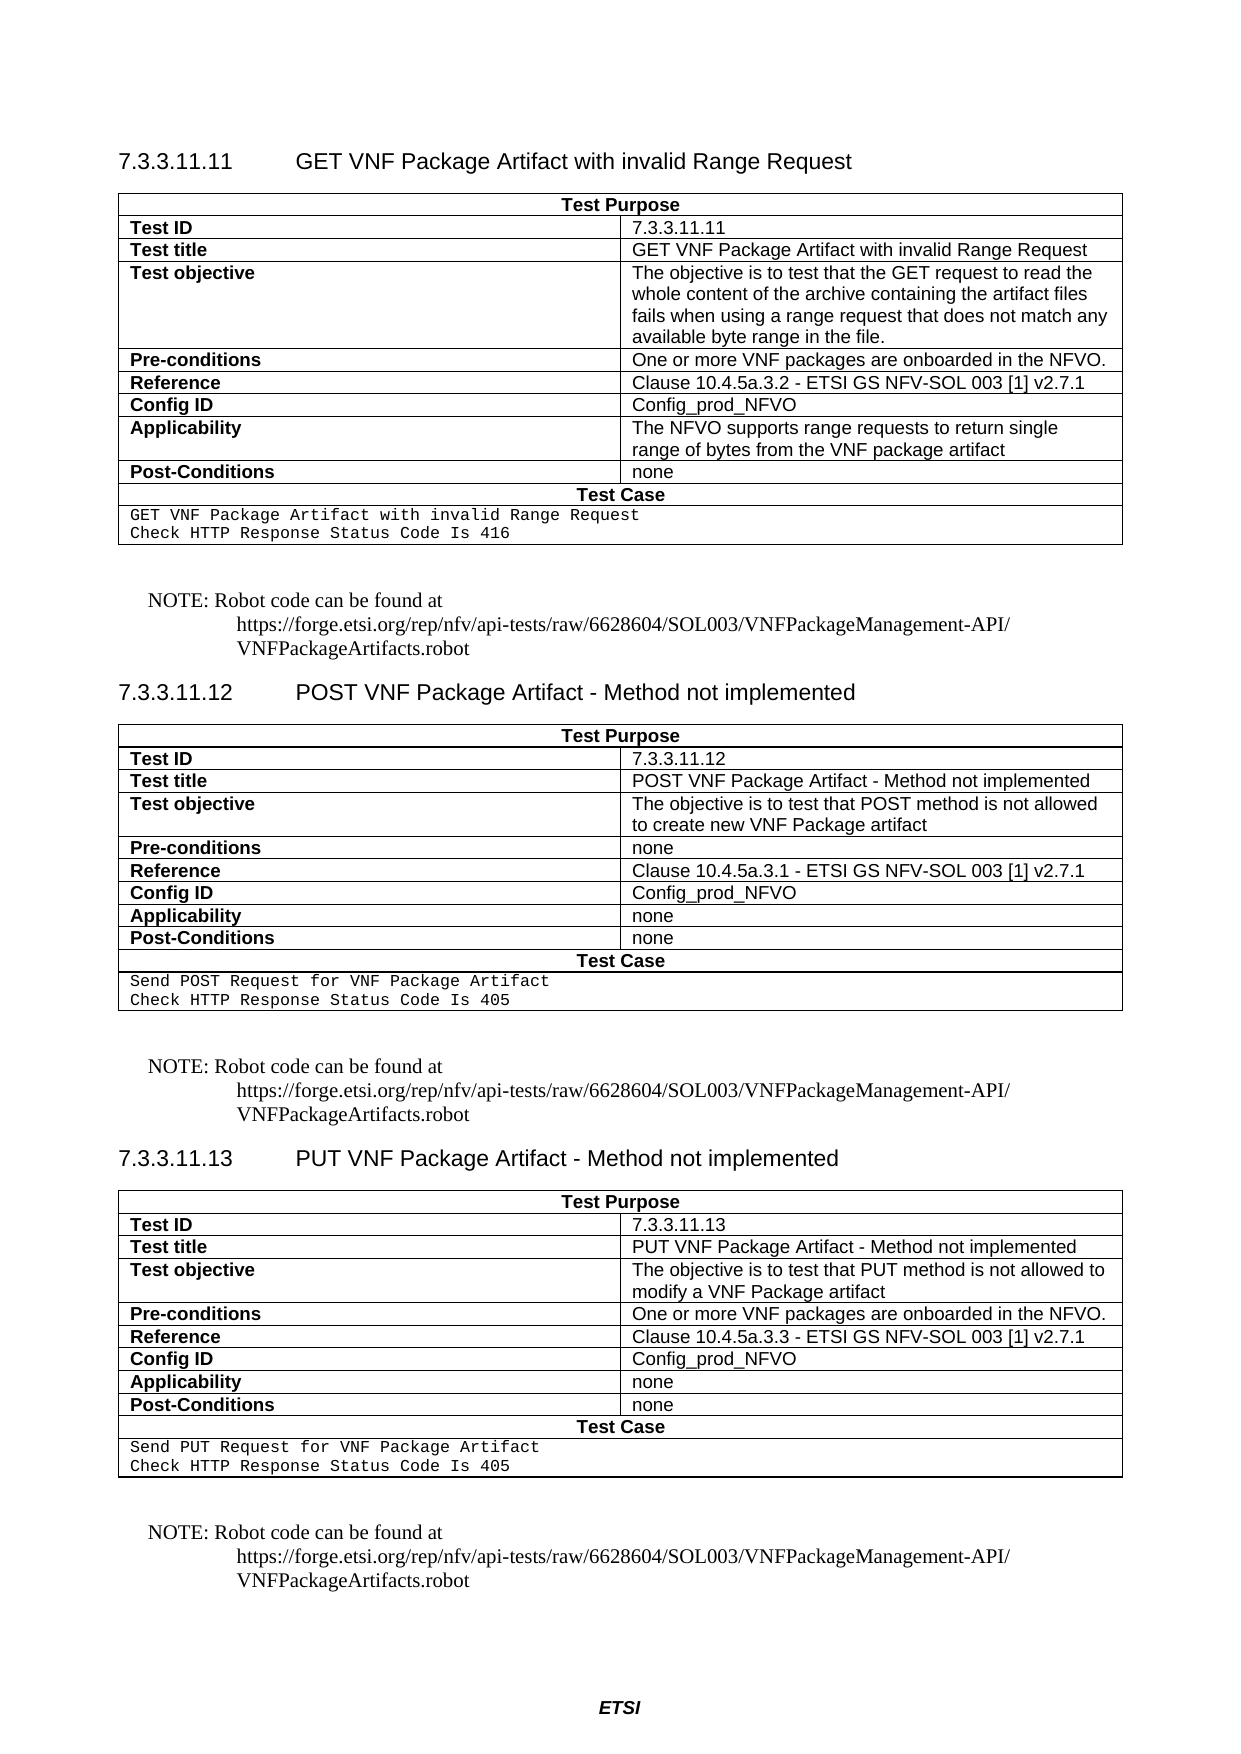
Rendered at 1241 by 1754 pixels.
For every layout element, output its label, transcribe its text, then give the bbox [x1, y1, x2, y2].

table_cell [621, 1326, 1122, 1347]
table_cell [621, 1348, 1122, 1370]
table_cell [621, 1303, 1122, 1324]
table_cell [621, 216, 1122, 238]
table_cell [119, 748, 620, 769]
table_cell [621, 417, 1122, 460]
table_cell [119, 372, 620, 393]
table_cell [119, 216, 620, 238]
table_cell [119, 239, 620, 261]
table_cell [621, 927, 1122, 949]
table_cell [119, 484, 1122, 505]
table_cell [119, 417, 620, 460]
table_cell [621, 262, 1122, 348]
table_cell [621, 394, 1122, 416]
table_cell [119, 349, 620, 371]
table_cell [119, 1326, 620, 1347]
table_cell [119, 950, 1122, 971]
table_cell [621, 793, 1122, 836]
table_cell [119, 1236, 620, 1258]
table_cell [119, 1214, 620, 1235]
subtitle 7.3.3.11.11 GET VNF Package Artifact with invalid Range Request [118, 148, 1122, 174]
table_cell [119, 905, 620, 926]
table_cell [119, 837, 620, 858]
subtitle 7.3.3.11.13 PUT VNF Package Artifact - Method not implemented [118, 1145, 1122, 1171]
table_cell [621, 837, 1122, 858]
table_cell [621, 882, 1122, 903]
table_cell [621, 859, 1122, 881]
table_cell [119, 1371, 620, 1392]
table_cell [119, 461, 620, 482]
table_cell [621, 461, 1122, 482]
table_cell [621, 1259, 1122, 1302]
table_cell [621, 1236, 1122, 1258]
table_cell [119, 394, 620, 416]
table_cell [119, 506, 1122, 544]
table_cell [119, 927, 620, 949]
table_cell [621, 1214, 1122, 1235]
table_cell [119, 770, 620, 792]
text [148, 1520, 1122, 1592]
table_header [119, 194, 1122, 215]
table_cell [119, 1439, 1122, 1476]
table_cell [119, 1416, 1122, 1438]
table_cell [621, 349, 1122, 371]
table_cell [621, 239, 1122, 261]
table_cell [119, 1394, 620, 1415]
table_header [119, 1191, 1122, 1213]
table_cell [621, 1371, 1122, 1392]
text NOTE: Robot code can be found at https://forge.etsi.org/rep/nfv/api-tests/raw/6628604/SOL003/VNFPackageManagement-API/VNFPackageArtifacts.robot [148, 1054, 1122, 1126]
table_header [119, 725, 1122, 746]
subtitle 7.3.3.11.12 POST VNF Package Artifact - Method not implemented [118, 679, 1122, 705]
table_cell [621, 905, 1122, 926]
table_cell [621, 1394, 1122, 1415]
text NOTE: Robot code can be found at https://forge.etsi.org/rep/nfv/api-tests/raw/6628604/SOL003/VNFPackageManagement-API/VNFPackageArtifacts.robot [148, 588, 1122, 660]
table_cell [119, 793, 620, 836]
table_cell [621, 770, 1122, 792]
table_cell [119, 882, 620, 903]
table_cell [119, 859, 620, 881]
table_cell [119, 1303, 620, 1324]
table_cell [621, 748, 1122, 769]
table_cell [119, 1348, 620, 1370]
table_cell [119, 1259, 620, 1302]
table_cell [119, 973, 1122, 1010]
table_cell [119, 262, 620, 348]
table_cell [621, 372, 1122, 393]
